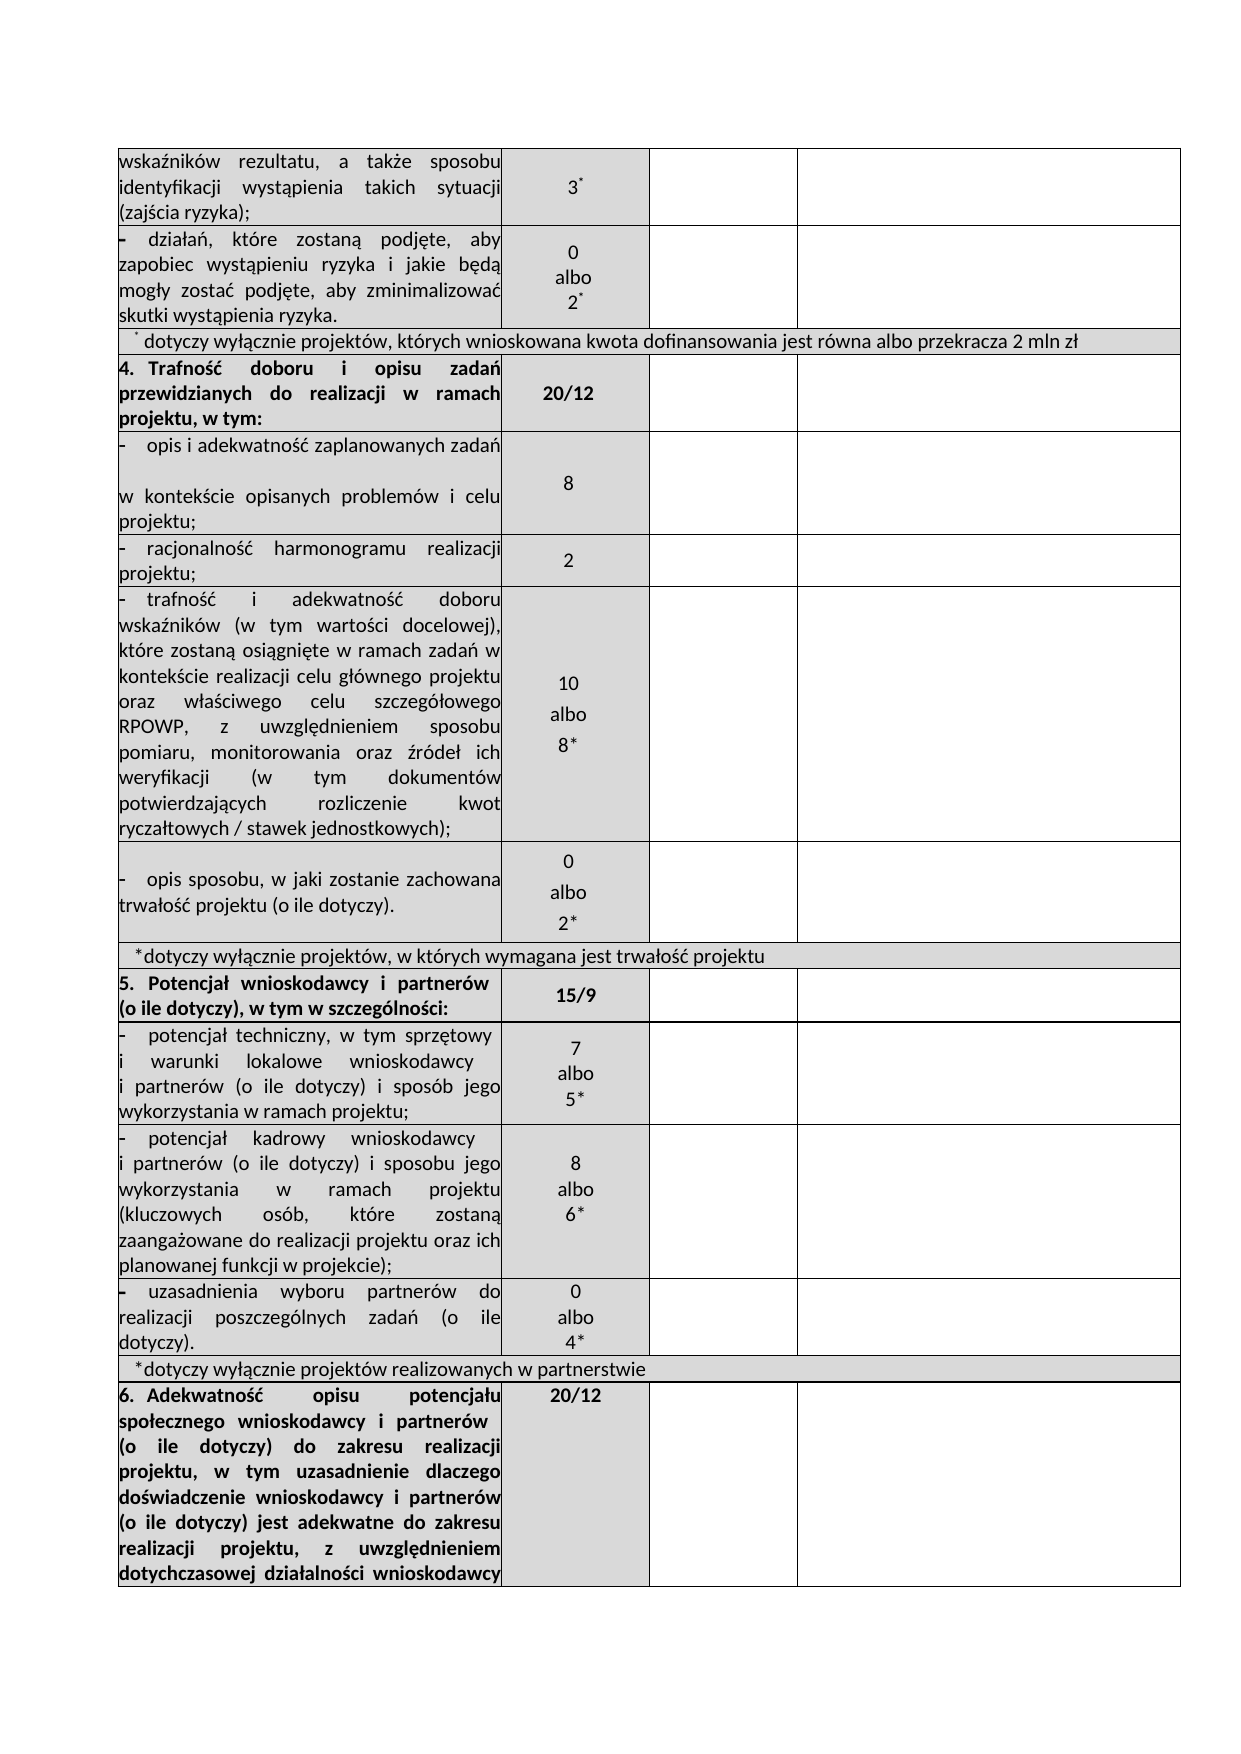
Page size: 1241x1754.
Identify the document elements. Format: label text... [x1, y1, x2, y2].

table_cell 10 albo 8* [502, 587, 649, 841]
table_cell [798, 1279, 1180, 1355]
table_cell [798, 535, 1180, 586]
table_cell [798, 432, 1180, 534]
table_cell 0 albo 2* [502, 842, 649, 942]
table_cell 0 albo 2* [502, 226, 649, 328]
table_cell [650, 355, 797, 431]
table_cell [650, 1279, 797, 1355]
table_cell Potencjał wnioskodawcy i partnerów (o ile dotyczy), w tym w szczególności: [119, 969, 501, 1021]
table_cell [650, 1125, 797, 1278]
table_cell [798, 587, 1180, 841]
table_cell 2 [502, 535, 649, 586]
table_cell [650, 969, 797, 1021]
table_cell 7 albo 5* [502, 1023, 649, 1124]
table_cell [650, 226, 797, 328]
table_cell 15/9 [502, 969, 649, 1021]
table_cell [650, 587, 797, 841]
table_cell opis sposobu, w jaki zostanie zachowana trwałość projektu (o ile dotyczy). [119, 842, 501, 942]
table_cell [798, 842, 1180, 942]
table_cell trafność i adekwatność doboru wskaźników (w tym wartości docelowej), które zostaną osiągnięte w ramach zadań w kontekście realizacji celu głównego projektu oraz właściwego celu szczegółowego RPOWP, z uwzględnieniem sposobu pomiaru, monitorowania oraz źródeł ich weryfikacji (w tym dokumentów potwierdzających rozliczenie kwot ryczałtowych / stawek jednostkowych); [119, 587, 501, 841]
table_cell 20/12 [502, 1383, 649, 1586]
table_cell racjonalność harmonogramu realizacji projektu; [119, 535, 501, 586]
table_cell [119, 149, 501, 225]
table_cell [798, 355, 1180, 431]
table_cell [650, 432, 797, 534]
table_cell [798, 226, 1180, 328]
table_cell [798, 969, 1180, 1021]
table_cell działań, które zostaną podjęte, aby zapobiec wystąpieniu ryzyka i jakie będą mogły zostać podjęte, aby zminimalizować skutki wystąpienia ryzyka. [119, 226, 501, 328]
table_cell 8 [502, 432, 649, 534]
table_cell [798, 1125, 1180, 1278]
table_cell [798, 1383, 1180, 1586]
table_cell opis i adekwatność zaplanowanych zadań w kontekście opisanych problemów i celu projektu; [119, 432, 501, 534]
table_cell [650, 535, 797, 586]
table_cell [798, 149, 1180, 225]
table_cell *dotyczy wyłącznie projektów realizowanych w partnerstwie [119, 1356, 1180, 1381]
table_cell potencjał kadrowy wnioskodawcy i partnerów (o ile dotyczy) i sposobu jego wykorzystania w ramach projektu (kluczowych osób, które zostaną zaangażowane do realizacji projektu oraz ich planowanej funkcji w projekcie); [119, 1125, 501, 1278]
table_cell Trafność doboru i opisu zadań przewidzianych do realizacji w ramach projektu, w tym: [119, 355, 501, 431]
table_cell * dotyczy wyłącznie projektów, których wnioskowana kwota dofinansowania jest równa albo przekracza 2 mln zł [119, 329, 1180, 354]
table_cell [650, 1023, 797, 1124]
table_cell 0 albo 3* [502, 149, 649, 225]
table_cell [650, 1383, 797, 1586]
table_cell 8 albo 6* [502, 1125, 649, 1278]
table_cell 0 albo 4* [502, 1279, 649, 1355]
table_cell [798, 1023, 1180, 1124]
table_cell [119, 1383, 501, 1586]
table_cell 20/12 [502, 355, 649, 431]
table_cell uzasadnienia wyboru partnerów do realizacji poszczególnych zadań (o ile dotyczy). [119, 1279, 501, 1355]
table_cell [650, 149, 797, 225]
table_cell *dotyczy wyłącznie projektów, w których wymagana jest trwałość projektu [119, 943, 1180, 968]
table_cell potencjał techniczny, w tym sprzętowy i warunki lokalowe wnioskodawcy i partnerów (o ile dotyczy) i sposób jego wykorzystania w ramach projektu; [119, 1023, 501, 1124]
table_cell [650, 842, 797, 942]
